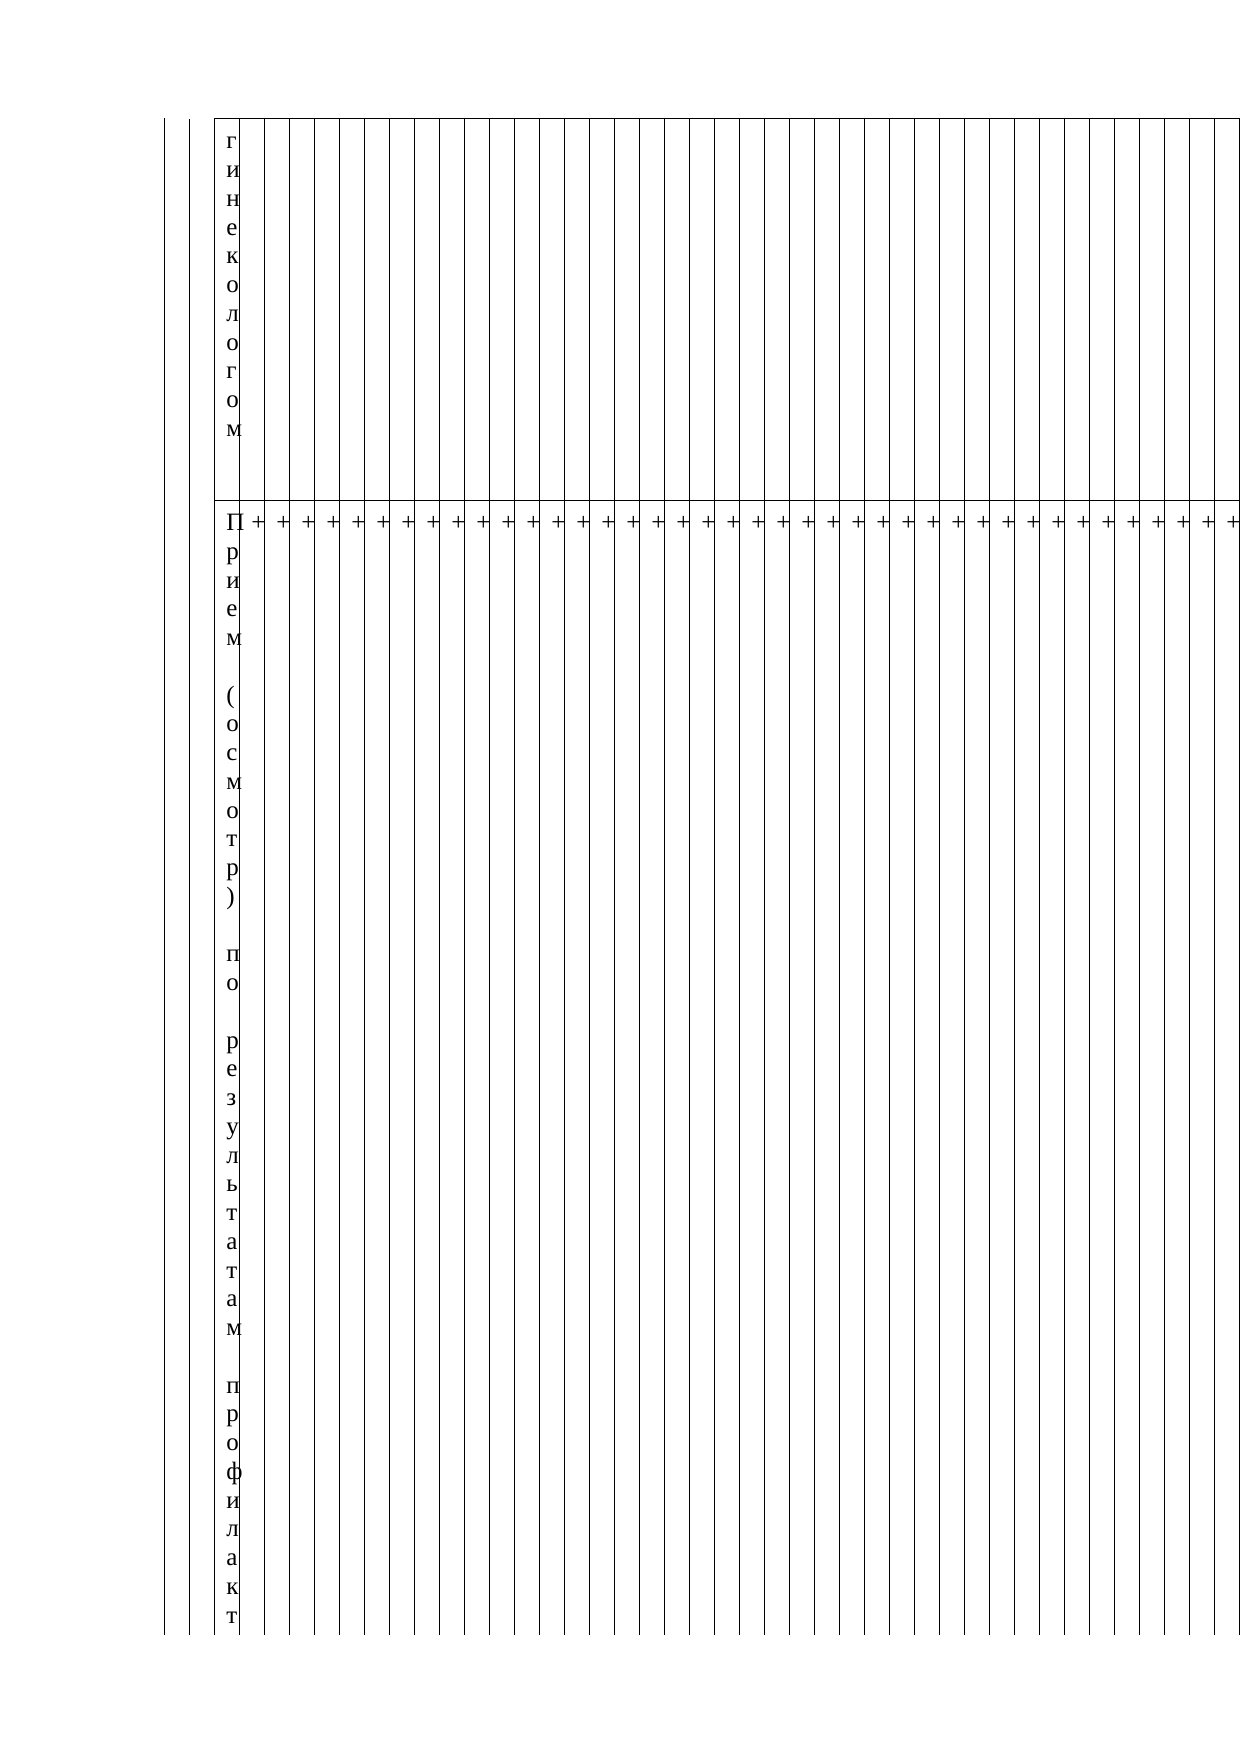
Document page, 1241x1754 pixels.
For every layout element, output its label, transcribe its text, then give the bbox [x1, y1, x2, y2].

table_cell + [965, 501, 989, 1635]
table_cell + [565, 119, 589, 500]
table_cell [915, 119, 939, 500]
table_cell [865, 119, 889, 500]
table_cell + [1115, 501, 1139, 1635]
table_cell + [690, 501, 714, 1635]
table_cell [790, 119, 814, 500]
table_cell + [465, 119, 489, 500]
table_cell + [715, 119, 739, 500]
table_cell + [740, 501, 764, 1635]
table_cell + [765, 501, 789, 1635]
table_cell + [515, 501, 539, 1635]
table_cell [1065, 119, 1089, 500]
table_cell + [1165, 501, 1189, 1635]
table_cell + [415, 501, 439, 1635]
table_cell [1215, 119, 1239, 500]
table_cell + [715, 501, 739, 1635]
table_cell + [265, 501, 289, 1635]
table_cell [1140, 119, 1164, 500]
table_cell + [990, 501, 1014, 1635]
table_cell + [615, 501, 639, 1635]
table_cell [840, 119, 864, 500]
table_cell [190, 500, 214, 1635]
table_cell + [1065, 501, 1089, 1635]
table_cell + [1040, 501, 1064, 1635]
table_cell + [365, 119, 389, 500]
table_cell + [340, 501, 364, 1635]
table_cell [1190, 119, 1214, 500]
table_cell + [540, 119, 564, 500]
table_cell [940, 119, 964, 500]
table_cell + [590, 501, 614, 1635]
table_cell [1040, 119, 1064, 500]
table_cell [1115, 119, 1139, 500]
table_cell [815, 119, 839, 500]
table_cell + [390, 119, 414, 500]
table_cell + [240, 119, 264, 500]
table_cell + [490, 119, 514, 500]
table_cell + [290, 119, 314, 500]
table_cell [1015, 119, 1039, 500]
table_cell [165, 118, 190, 500]
table_cell [1090, 119, 1114, 500]
table_cell + [1090, 501, 1114, 1635]
table_cell + [790, 501, 814, 1635]
table_cell + [815, 501, 839, 1635]
table_cell + [640, 501, 664, 1635]
table_cell + [1140, 501, 1164, 1635]
table_cell + [315, 119, 339, 500]
table_cell + [490, 501, 514, 1635]
table_cell [165, 500, 189, 1635]
table_cell + [540, 501, 564, 1635]
table_cell + [1015, 501, 1039, 1635]
table_cell + [865, 501, 889, 1635]
table_cell + [690, 119, 714, 500]
table_cell + [665, 501, 689, 1635]
table_cell + [315, 501, 339, 1635]
table_cell + [390, 501, 414, 1635]
table_cell + [1190, 501, 1214, 1635]
table_cell + [440, 501, 464, 1635]
table_cell + [590, 119, 614, 500]
table_cell + [340, 119, 364, 500]
table_cell + [365, 501, 389, 1635]
table_cell [965, 119, 989, 500]
table_cell [190, 118, 214, 500]
table_cell + [240, 501, 264, 1635]
table_cell + [915, 501, 939, 1635]
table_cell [215, 501, 239, 1635]
table_cell + [465, 501, 489, 1635]
table_cell + [1215, 501, 1239, 1635]
table_cell + [765, 119, 789, 500]
table_cell + [290, 501, 314, 1635]
table_cell + [265, 119, 289, 500]
table_cell [890, 119, 914, 500]
table_cell + [665, 119, 689, 500]
table_cell + [840, 501, 864, 1635]
table_cell + [890, 501, 914, 1635]
table_cell + [565, 501, 589, 1635]
table_cell + [440, 119, 464, 500]
table_cell + [640, 119, 664, 500]
table_cell + [415, 119, 439, 500]
table_cell [990, 119, 1014, 500]
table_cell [215, 119, 239, 500]
table_cell [1165, 119, 1189, 500]
table_cell + [515, 119, 539, 500]
table_cell + [615, 119, 639, 500]
table_cell + [940, 501, 964, 1635]
table_cell + [740, 119, 764, 500]
